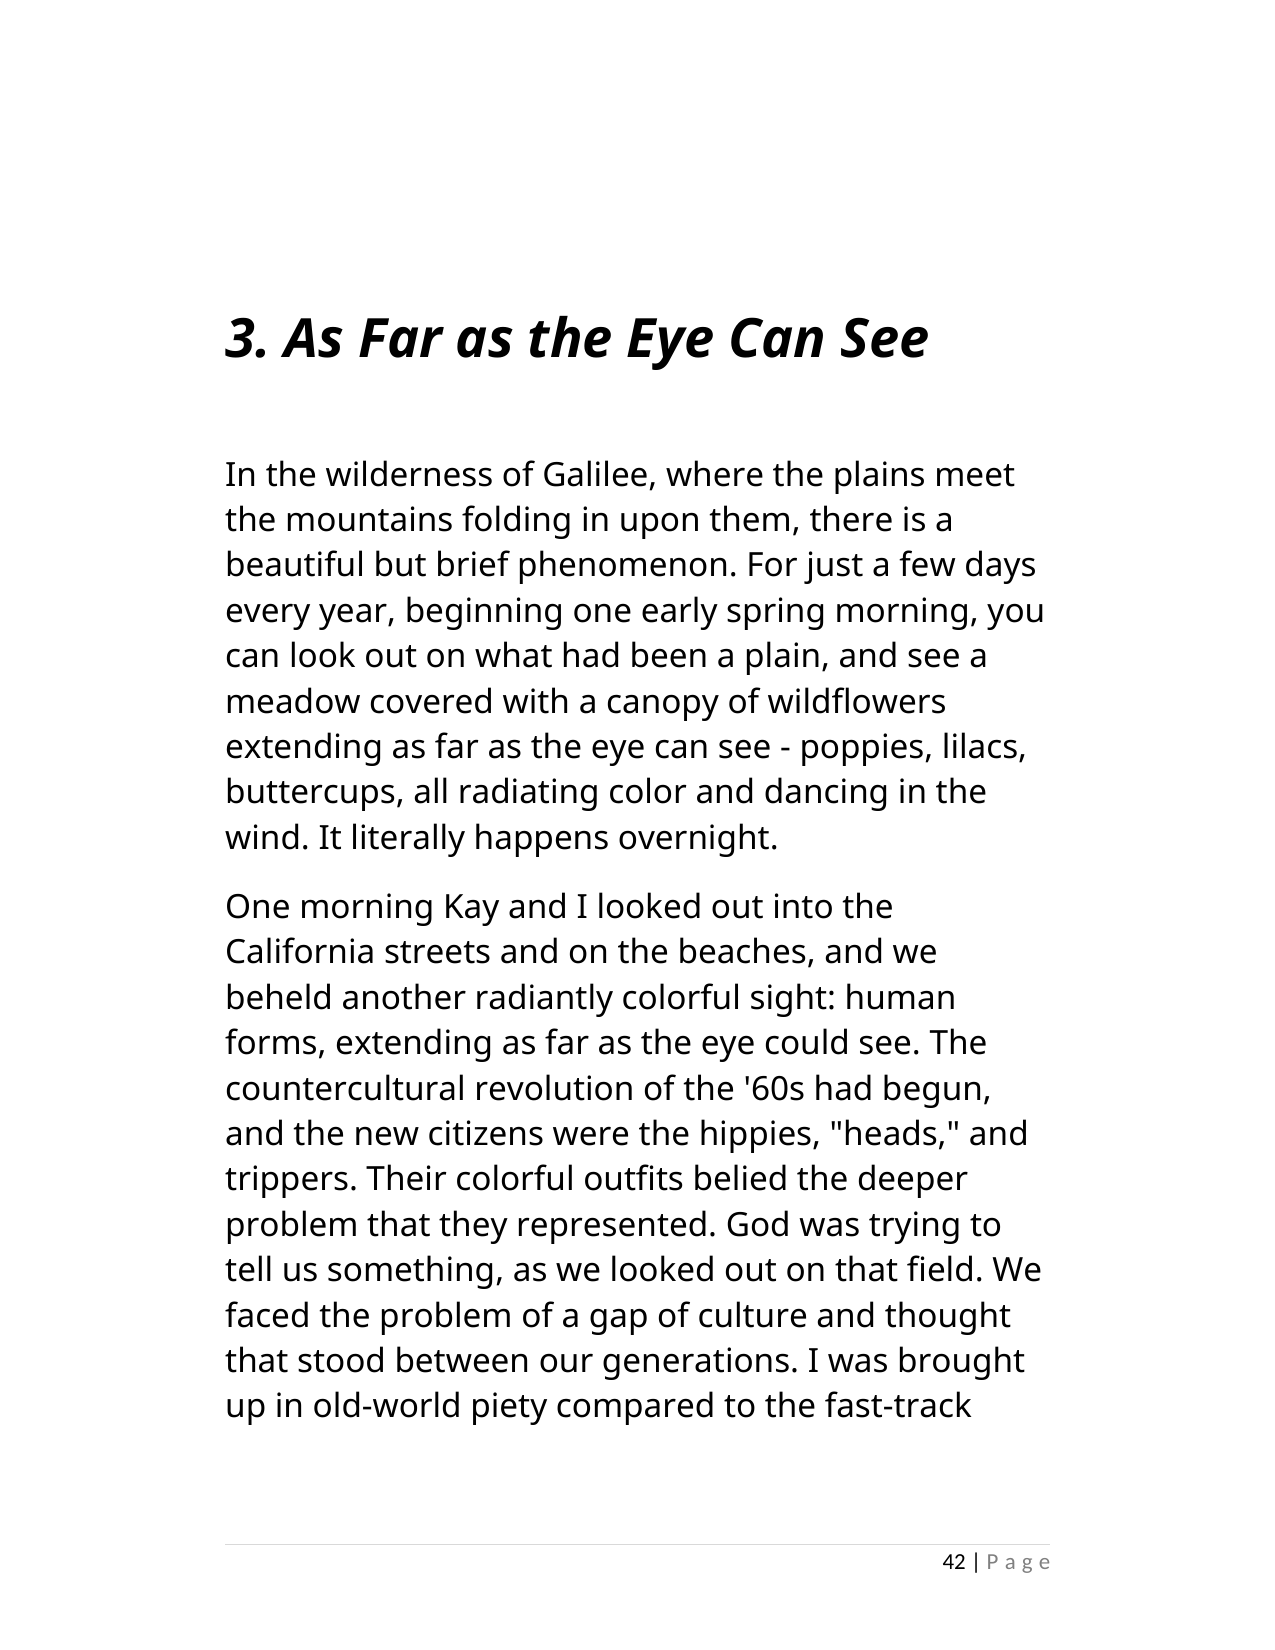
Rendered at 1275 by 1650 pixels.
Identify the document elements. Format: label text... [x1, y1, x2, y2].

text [225, 883, 1050, 1428]
text In the wilderness of Galilee, where the plains meet the mountains folding in upon them, there is a beautiful but brief phenomenon. For just a few days every year, beginning one early spring morning, you can look out on what had been a plain, and see a meadow covered with a canopy of wildflowers extending as far as the eye can see - poppies, lilacs, buttercups, all radiating color and dancing in the wind. It literally happens overnight. [225, 450, 1050, 859]
subtitle 3. As Far as the Eye Can See [225, 300, 1050, 374]
